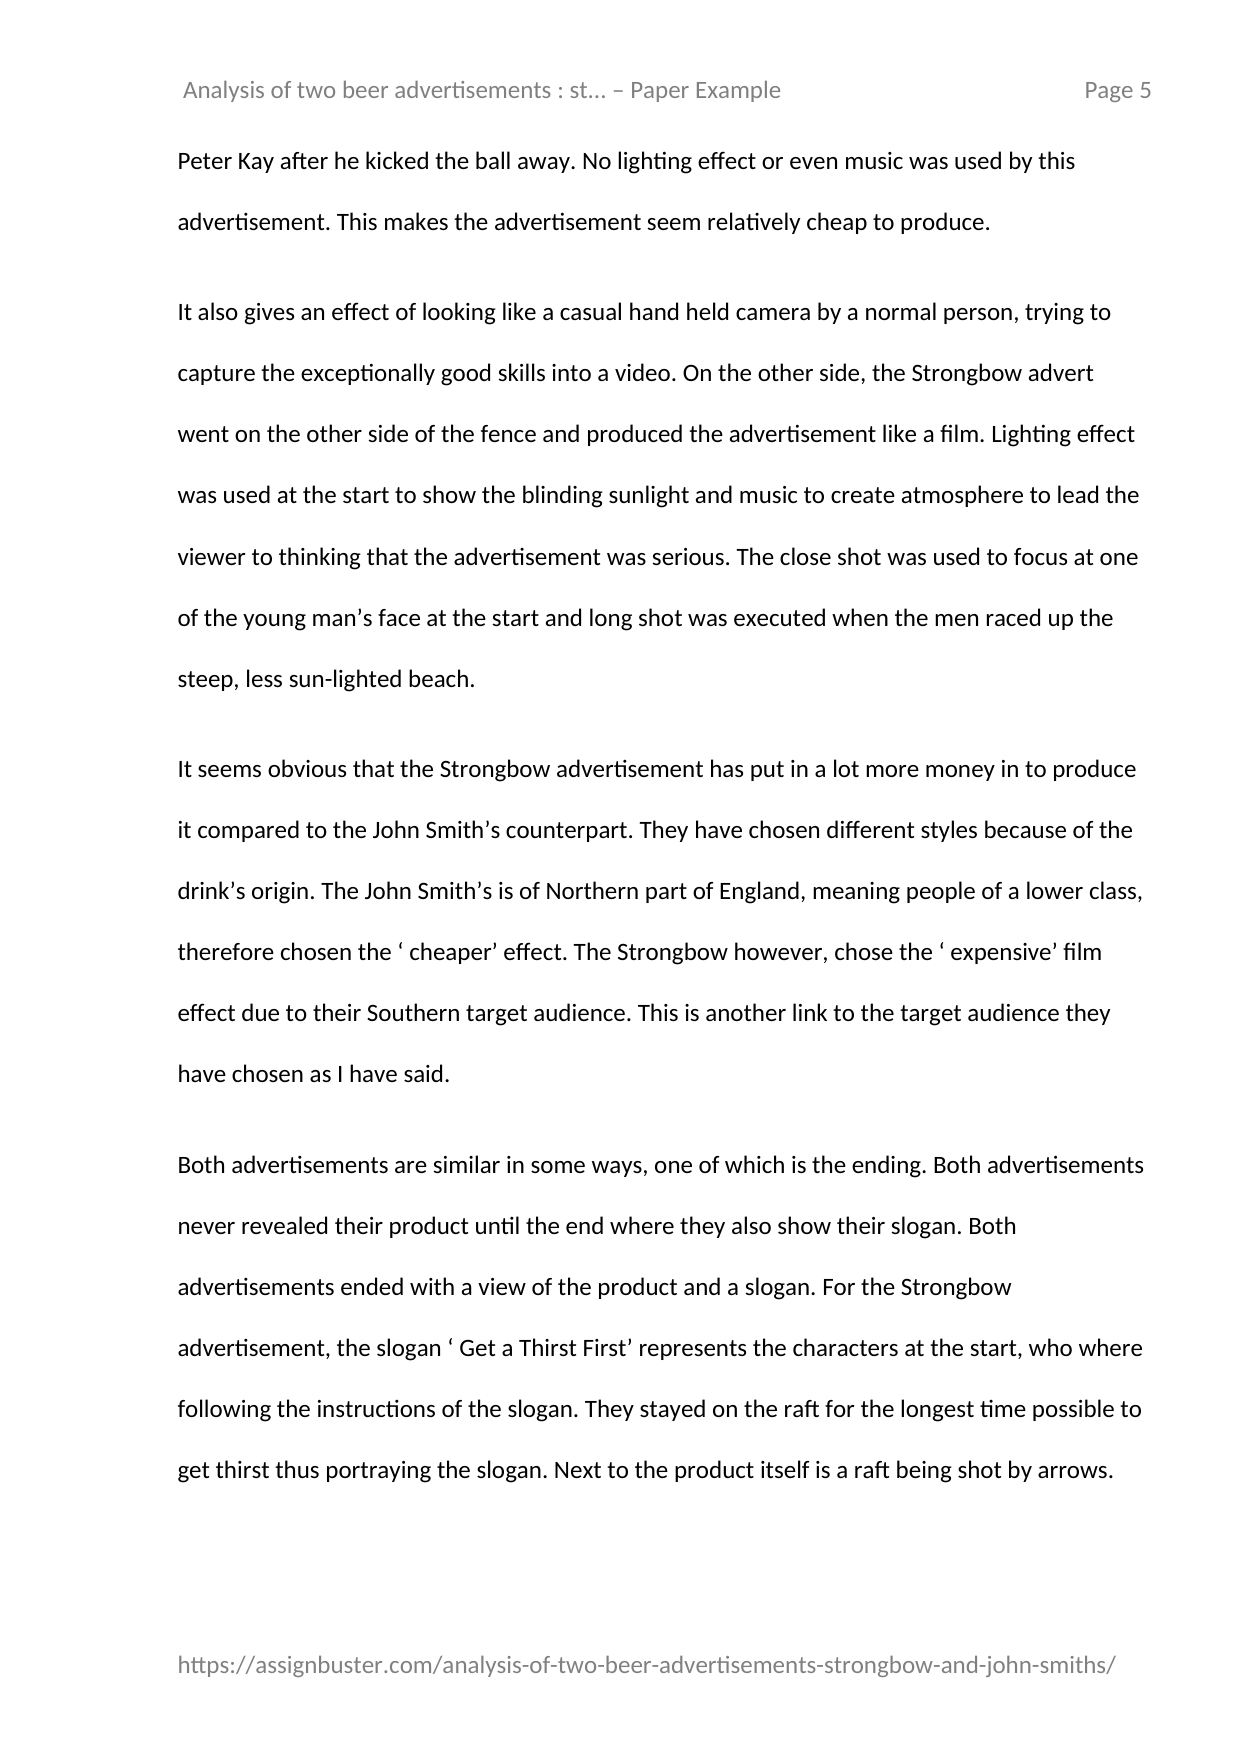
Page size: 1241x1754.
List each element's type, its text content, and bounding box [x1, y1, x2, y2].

text Both advertisements are similar in some ways, one of which is the ending. Both advertisements never revealed their product until the end where they also show their slogan. Both advertisements ended with a view of the product and a slogan. For the Strongbow advertisement, the slogan ‘ Get a Thirst First’ represents the characters at the start, who where following the instructions of the slogan. They stayed on the raft for the longest time possible to get thirst thus portraying the slogan. Next to the product itself is a raft being shot by arrows. [177, 1149, 1152, 1485]
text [177, 145, 1152, 237]
text It seems obvious that the Strongbow advertisement has put in a lot more money in to produce it compared to the John Smith’s counterpart. They have chosen different styles because of the drink’s origin. The John Smith’s is of Northern part of England, meaning people of a lower class, therefore chosen the ‘ cheaper’ effect. The Strongbow however, chose the ‘ expensive’ film effect due to their Southern target audience. This is another link to the target audience they have chosen as I have said. [177, 753, 1152, 1089]
text It also gives an effect of looking like a casual hand held camera by a normal person, trying to capture the exceptionally good skills into a video. On the other side, the Strongbow advert went on the other side of the fence and produced the advertisement like a film. Lighting effect was used at the start to show the blinding sunlight and music to create atmosphere to lead the viewer to thinking that the advertisement was serious. The close shot was used to focus at one of the young man’s face at the start and long shot was executed when the men raced up the steep, less sun-lighted beach. [177, 297, 1152, 693]
